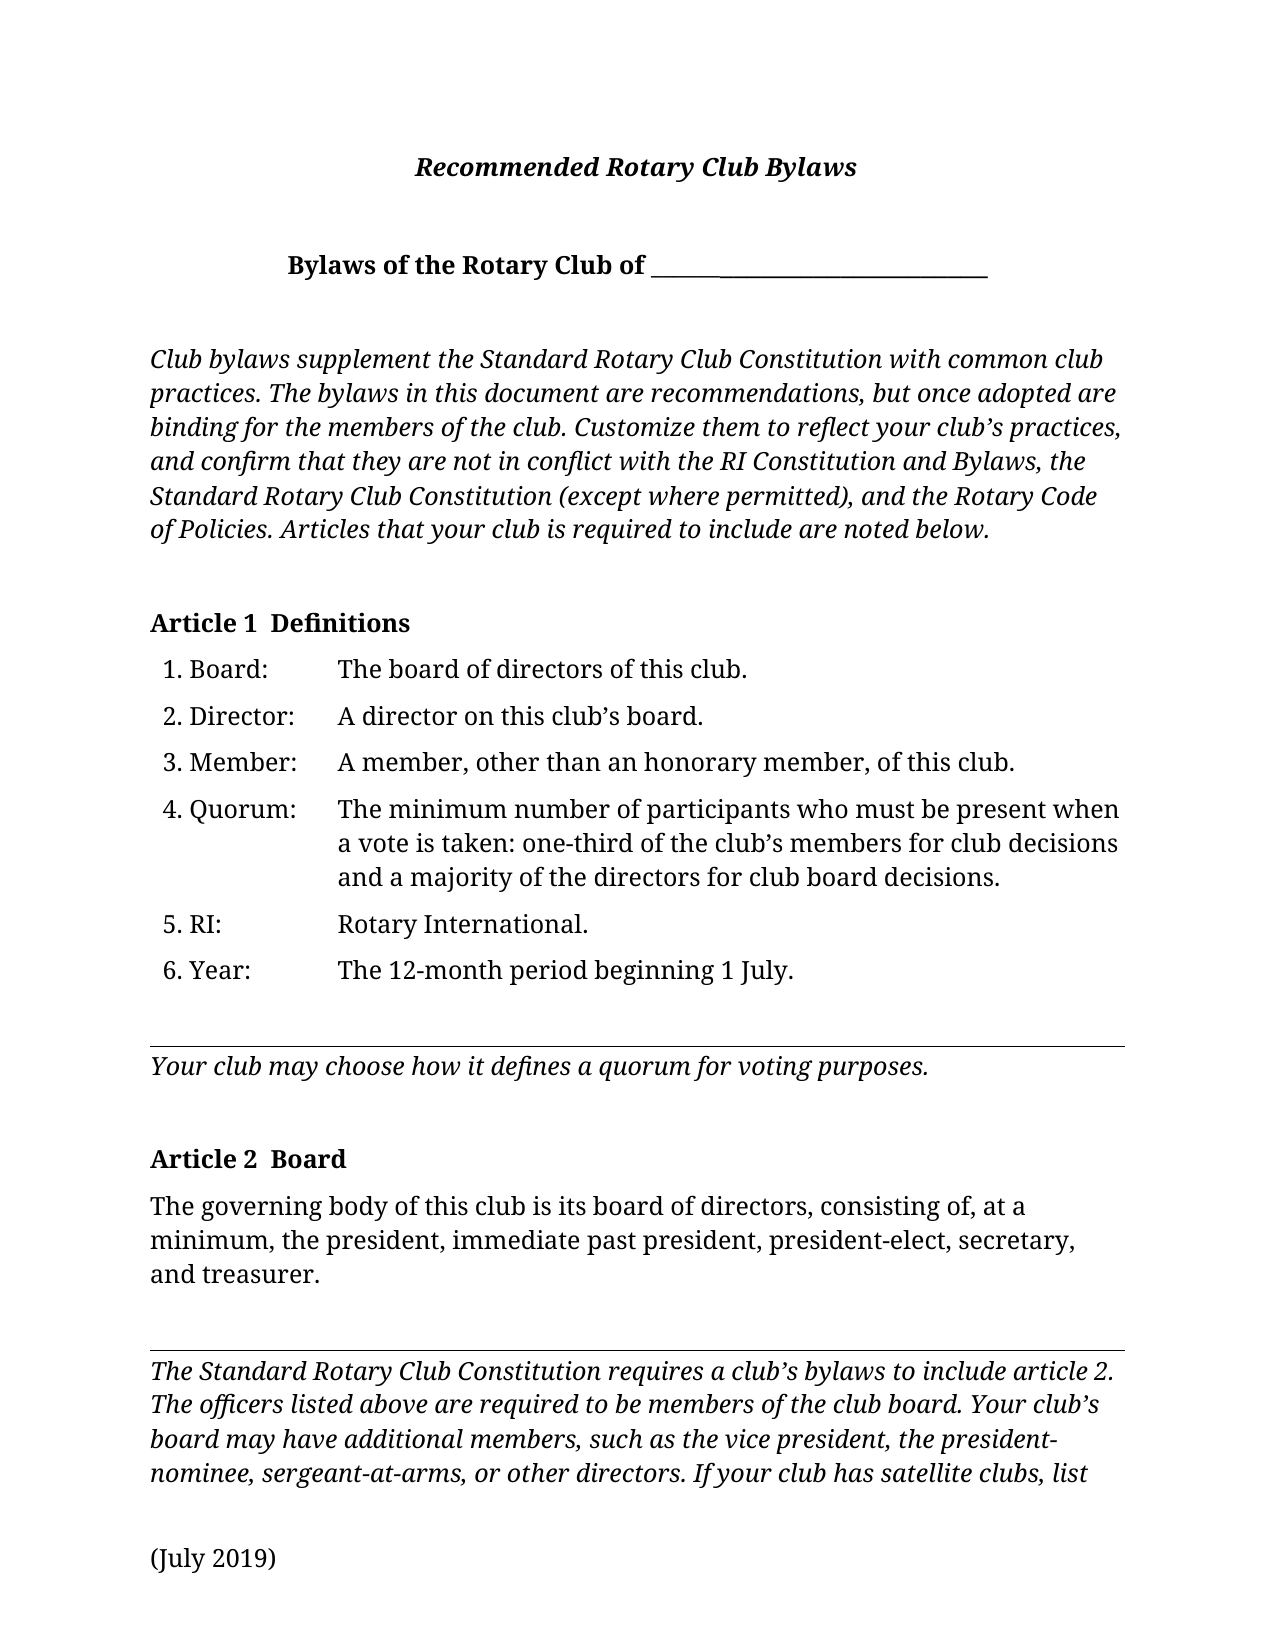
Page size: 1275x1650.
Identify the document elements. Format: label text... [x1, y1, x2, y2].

text Club bylaws supplement the Standard Rotary Club Constitution with common club practices. The bylaws in this document are recommendations, but once adopted are binding for the members of the club. Customize them to reflect your club’s practices, and confirm that they are not in conflict with the RI Constitution and Bylaws, the Standard Rotary Club Constitution (except where permitted), and the Rotary Code of Policies. Articles that your club is required to include are noted below. [150, 342, 1125, 546]
text 5. RI: Rotary International. [162, 906, 1125, 940]
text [150, 1351, 1125, 1489]
text 1. Board: The board of directors of this club. [162, 652, 1125, 686]
text The governing body of this club is its board of directors, consisting of, at a minimum, the president, immediate past president, president-elect, secretary, and treasurer. [150, 1189, 1125, 1291]
text 2. Director: A director on this club’s board. [162, 698, 1125, 732]
text Your club may choose how it defines a quorum for voting purposes. [150, 1047, 1125, 1083]
text Article 2 Board [150, 1139, 1125, 1176]
text Article 1 Definitions [150, 605, 1125, 639]
text Recommended Rotary Club Bylaws [150, 150, 1125, 184]
text 4. Quorum: The minimum number of participants who must be present when a vote is taken: one-third of the club’s members for club decisions and a majority of the directors for club board decisions. [162, 792, 1125, 894]
text 3. Member: A member, other than an honorary member, of this club. [162, 745, 1125, 779]
text 6. Year: The 12-month period beginning 1 July. [162, 953, 1125, 987]
text Bylaws of the Rotary Club of __________________________ [150, 243, 1125, 283]
